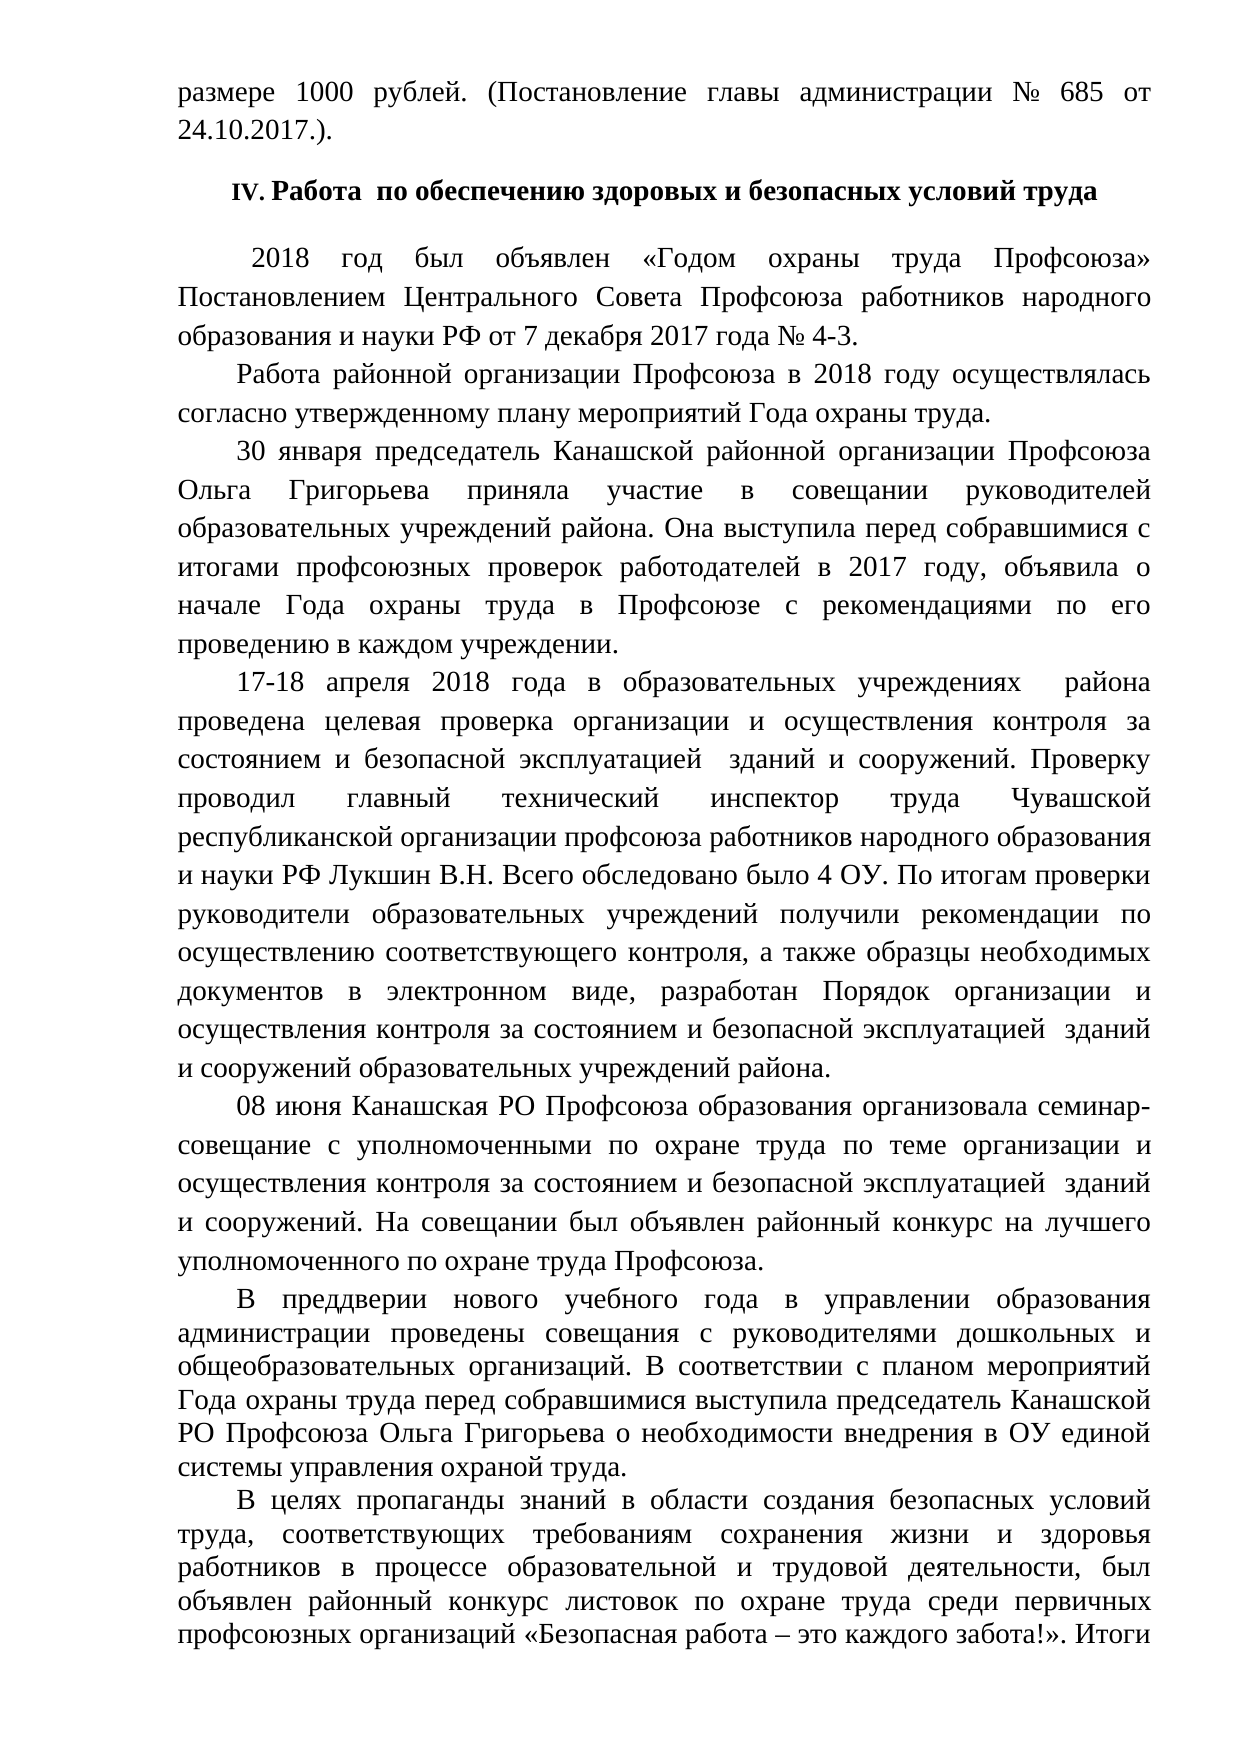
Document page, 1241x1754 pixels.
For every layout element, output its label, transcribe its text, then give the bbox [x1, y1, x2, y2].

text В преддверии нового учебного года в управлении образования администрации проведены совещания с руководителями дошкольных и общеобразовательных организаций. В соответствии с планом мероприятий Года охраны труда перед собравшимися выступила председатель Канашской РО Профсоюза Ольга Григорьева о необходимости внедрения в ОУ единой системы управления охраной труда. [177, 1281, 1152, 1482]
text IV. Работа по обеспечению здоровых и безопасных условий труда [177, 172, 1152, 206]
text Работа районной организации Профсоюза в 2018 году осуществлялась согласно утвержденному плану мероприятий Года охраны труда. [177, 356, 1152, 428]
text 08 июня Канашская РО Профсоюза образования организовала семинар-совещание с уполномоченными по охране труда по теме организации и осуществления контроля за состоянием и безопасной эксплуатацией зданий и сооружений. На совещании был объявлен районный конкурс на лучшего уполномоченного по охране труда Профсоюза. [177, 1088, 1152, 1276]
text 17-18 апреля 2018 года в образовательных учреждениях района проведена целевая проверка организации и осуществления контроля за состоянием и безопасной эксплуатацией зданий и сооружений. Проверку проводил главный технический инспектор труда Чувашской республиканской организации профсоюза работников народного образования и науки РФ Лукшин В.Н. Всего обследовано было 4 ОУ. По итогам проверки руководители образовательных учреждений получили рекомендации по осуществлению соответствующего контроля, а также образцы необходимых документов в электронном виде, разработан Порядок организации и осуществления контроля за состоянием и безопасной эксплуатацией зданий и сооружений образовательных учреждений района. [177, 664, 1152, 1083]
text 30 января председатель Канашской районной организации Профсоюза Ольга Григорьева приняла участие в совещании руководителей образовательных учреждений района. Она выступила перед собравшимися с итогами профсоюзных проверок работодателей в 2017 году, объявила о начале Года охраны труда в Профсоюзе с рекомендациями по его проведению в каждом учреждении. [177, 621, 1152, 659]
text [177, 1482, 1152, 1650]
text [177, 107, 1152, 146]
text 30 января председатель Канашской районной организации Профсоюза Ольга Григорьева приняла участие в совещании руководителей образовательных учреждений района. Она выступила перед собравшимися с итогами профсоюзных проверок работодателей в 2017 году, объявила о начале Года охраны труда в Профсоюзе с рекомендациями по его проведению в каждом учреждении. [177, 433, 1152, 472]
text 2018 год был объявлен «Годом охраны труда Профсоюза» Постановлением Центрального Совета Профсоюза работников народного образования и науки РФ от 7 декабря 2017 года № 4-3. [177, 241, 1152, 351]
